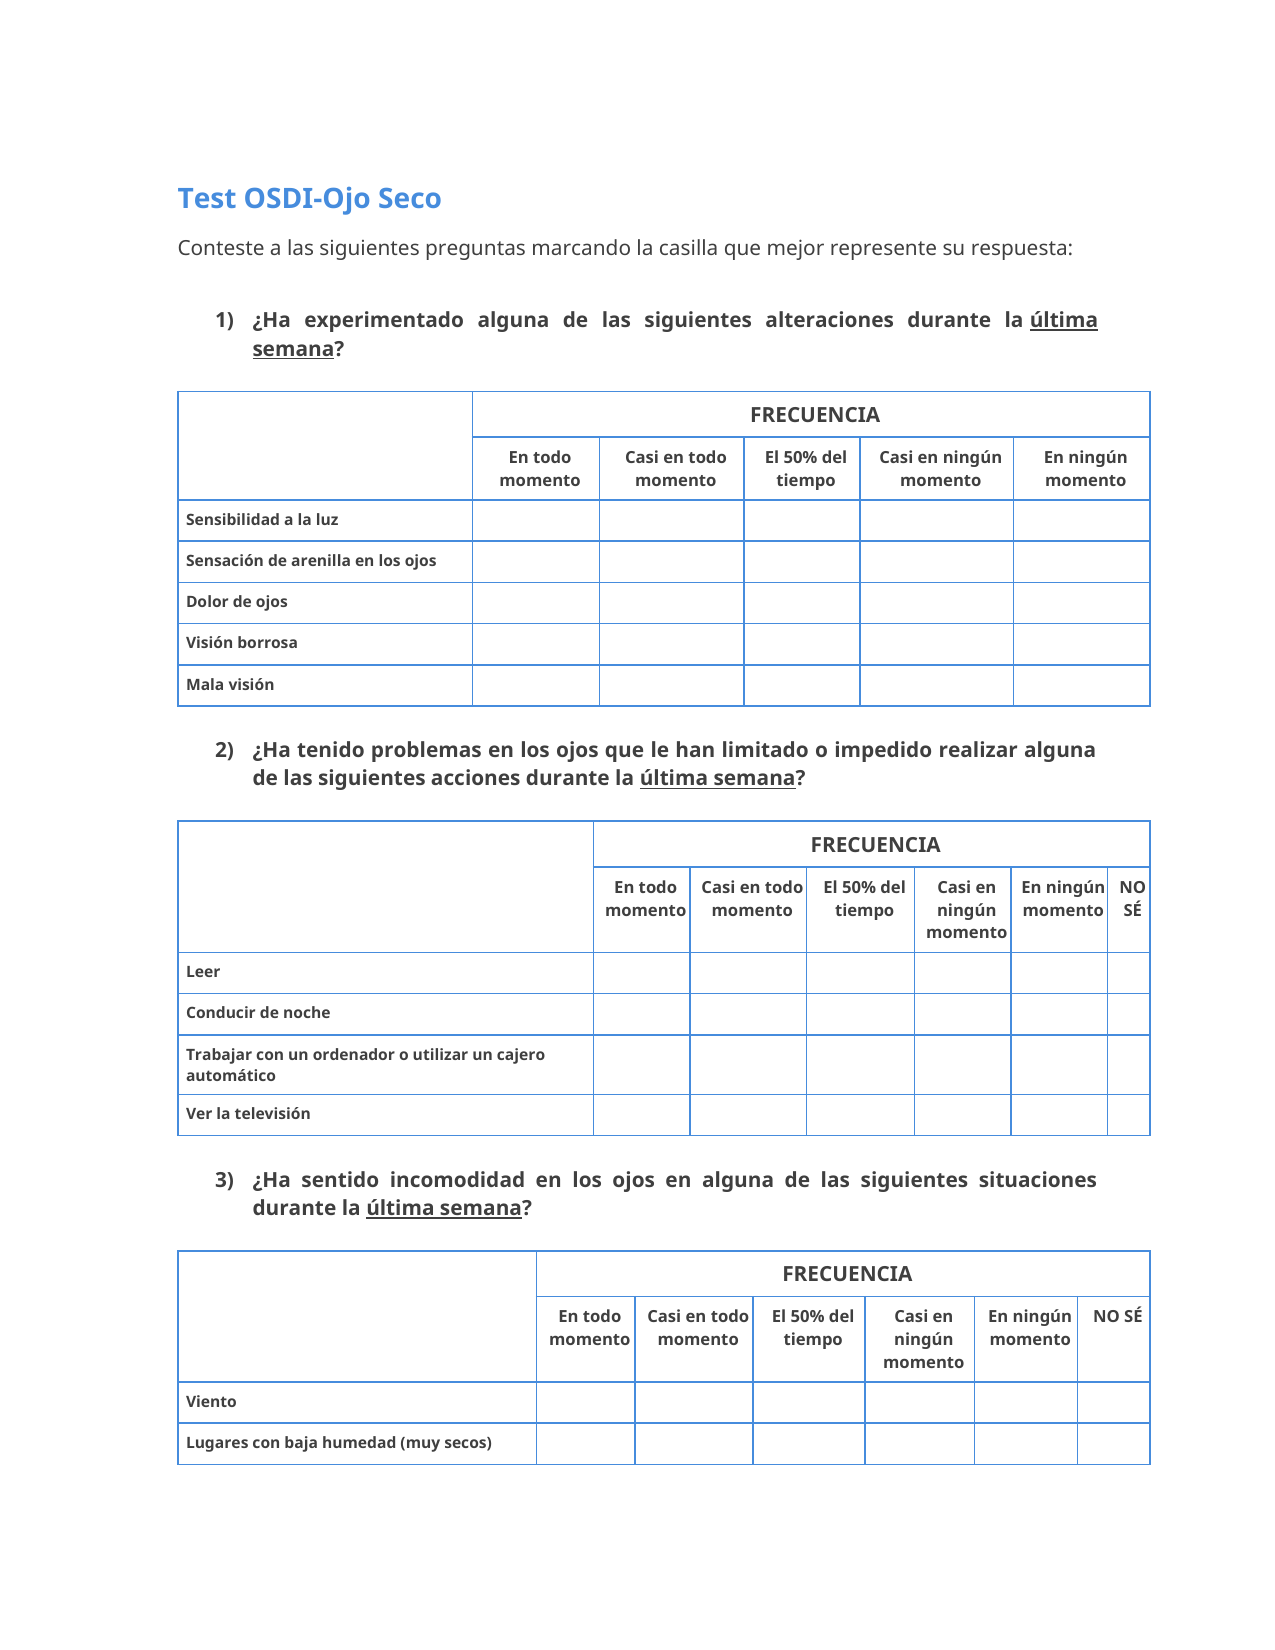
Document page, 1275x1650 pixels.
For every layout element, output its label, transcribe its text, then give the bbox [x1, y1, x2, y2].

table_cell En todo momento [473, 438, 599, 499]
list ¿Ha experimentado alguna de las siguientes alteraciones durante la última semana? [215, 305, 1098, 362]
table_cell [1108, 953, 1149, 993]
text Test OSDI-Ojo Seco [177, 179, 1098, 217]
table_cell [866, 1383, 974, 1422]
table_cell Casi en ningún momento [915, 868, 1010, 951]
table_cell [861, 542, 1013, 581]
table_header [179, 1252, 536, 1381]
table_cell [1012, 994, 1107, 1034]
table_cell [1012, 953, 1107, 993]
table_cell Sensibilidad a la luz [179, 501, 472, 540]
table_cell [1014, 542, 1149, 581]
table_cell [1014, 583, 1149, 623]
table_cell [745, 542, 859, 581]
table_cell Conducir de noche [179, 994, 593, 1034]
table_cell Viento [179, 1383, 536, 1422]
table_cell [473, 624, 599, 664]
table_cell [807, 953, 914, 993]
table_cell Casi en todo momento [600, 438, 743, 499]
table_cell Dolor de ojos [179, 583, 472, 623]
table_cell Lugares con baja humedad (muy secos) [179, 1424, 536, 1463]
table_cell [473, 542, 599, 581]
table_header FRECUENCIA [473, 392, 1149, 436]
table_cell En ningún momento [1014, 438, 1149, 499]
table_cell [600, 583, 743, 623]
table_cell Trabajar con un ordenador o utilizar un cajero automático [179, 1036, 593, 1093]
table_cell [473, 501, 599, 540]
table_cell [1108, 994, 1149, 1034]
table_cell [807, 994, 914, 1034]
text Conteste a las siguientes preguntas marcando la casilla que mejor represente su respuesta: [177, 233, 1098, 261]
table_cell [745, 583, 859, 623]
table_cell [861, 624, 1013, 664]
table_cell [473, 666, 599, 705]
list ¿Ha sentido incomodidad en los ojos en alguna de las siguientes situaciones durante la última semana? [215, 1165, 1098, 1222]
table_cell [594, 1036, 689, 1093]
table_cell [975, 1383, 1077, 1422]
table_cell [1108, 1095, 1149, 1135]
table_cell [594, 953, 689, 993]
table_cell [1014, 624, 1149, 664]
table_cell [600, 666, 743, 705]
table_cell Casi en todo momento [636, 1297, 752, 1381]
table_cell [915, 1095, 1010, 1135]
table_cell [745, 501, 859, 540]
table_cell Casi en ningún momento [861, 438, 1013, 499]
list ¿Ha tenido problemas en los ojos que le han limitado o impedido realizar alguna de las siguientes acciones durante la última semana? [215, 735, 1098, 792]
table_cell [473, 583, 599, 623]
table_cell [594, 994, 689, 1034]
table_cell Mala visión [179, 666, 472, 705]
table_cell Leer [179, 953, 593, 993]
table_cell [636, 1383, 752, 1422]
table_cell [1014, 666, 1149, 705]
table_cell En ningún momento [1012, 868, 1107, 951]
table_cell [1078, 1424, 1149, 1463]
table_cell [600, 501, 743, 540]
table_cell Casi en ningún momento [866, 1297, 974, 1381]
table_cell [594, 1095, 689, 1135]
table_cell [636, 1424, 752, 1463]
table_cell [537, 1383, 634, 1422]
table_header FRECUENCIA [594, 822, 1149, 866]
table_cell NO SÉ [1108, 868, 1149, 951]
table_cell [691, 1095, 806, 1135]
table_cell [600, 624, 743, 664]
table_header [179, 392, 472, 499]
table_cell [745, 666, 859, 705]
table_cell [807, 1036, 914, 1093]
table_cell [1108, 1036, 1149, 1093]
table_cell El 50% del tiempo [807, 868, 914, 951]
table_cell [754, 1383, 864, 1422]
table_cell [915, 994, 1010, 1034]
table_cell [691, 1036, 806, 1093]
table_cell [861, 501, 1013, 540]
table_header FRECUENCIA [537, 1252, 1149, 1296]
table_cell El 50% del tiempo [754, 1297, 864, 1381]
table_cell Ver la televisión [179, 1095, 593, 1135]
table_cell En todo momento [594, 868, 689, 951]
table_cell [1014, 501, 1149, 540]
table_header [179, 822, 593, 951]
table_cell Visión borrosa [179, 624, 472, 664]
table_cell El 50% del tiempo [745, 438, 859, 499]
table_cell [537, 1424, 634, 1463]
table_cell [1012, 1095, 1107, 1135]
table_cell Casi en todo momento [691, 868, 806, 951]
table_cell [1078, 1383, 1149, 1422]
table_cell [600, 542, 743, 581]
table_cell [866, 1424, 974, 1463]
table_cell [754, 1424, 864, 1463]
table_cell [861, 583, 1013, 623]
table_cell [975, 1424, 1077, 1463]
table_cell Sensación de arenilla en los ojos [179, 542, 472, 581]
table_cell [807, 1095, 914, 1135]
table_cell [691, 953, 806, 993]
table_cell [1012, 1036, 1107, 1093]
table_cell [691, 994, 806, 1034]
table_cell En todo momento [537, 1297, 634, 1381]
table_cell [861, 666, 1013, 705]
table_cell [915, 953, 1010, 993]
table_cell [915, 1036, 1010, 1093]
table_cell [745, 624, 859, 664]
table_cell En ningún momento [975, 1297, 1077, 1381]
table_cell NO SÉ [1078, 1297, 1149, 1381]
